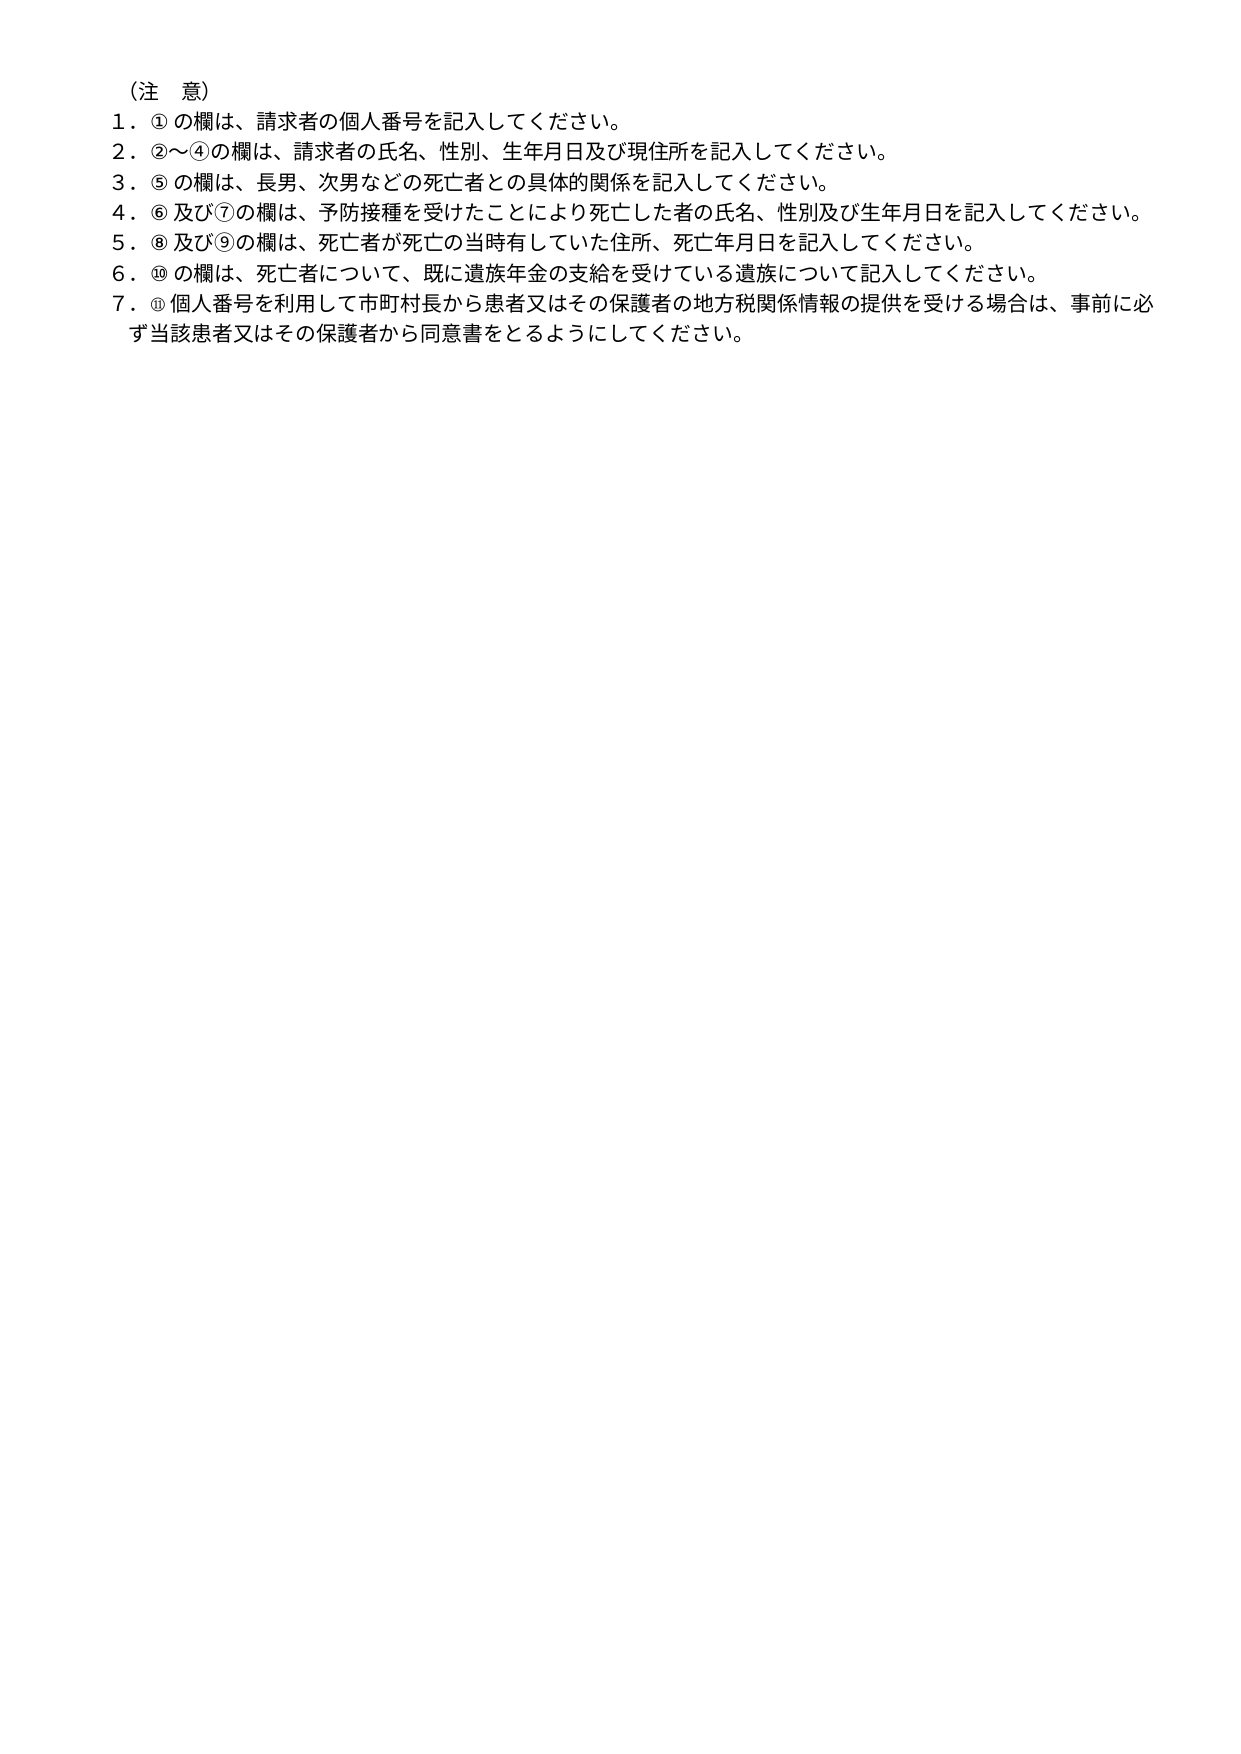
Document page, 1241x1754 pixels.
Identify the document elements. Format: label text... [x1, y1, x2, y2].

text ７． ⑪個人番号を利用して市町村長から患者又はその保護者の地方税関係情報の提供を受ける場合は、事前に必ず当該患者又はその保護者から同意書をとるようにしてください。 [108, 287, 1154, 348]
text ２． ②～④の欄は、請求者の氏名、性別、生年月日及び現住所を記入してください。 [108, 136, 1154, 166]
text ５． ⑧及び⑨の欄は、死亡者が死亡の当時有していた住所、死亡年月日を記入してください。 [108, 226, 1154, 257]
text １． ①の欄は、請求者の個人番号を記入してください。 [108, 105, 1154, 136]
text ３． ⑤の欄は、長男、次男などの死亡者との具体的関係を記入してください。 [108, 166, 1154, 196]
text ４． ⑥及び⑦の欄は、予防接種を受けたことにより死亡した者の氏名、性別及び生年月日を記入してください。 [108, 196, 1154, 226]
text ６． ⑩の欄は、死亡者について、既に遺族年金の支給を受けている遺族について記入してください。 [108, 257, 1154, 287]
text （注 意） [97, 75, 1165, 105]
